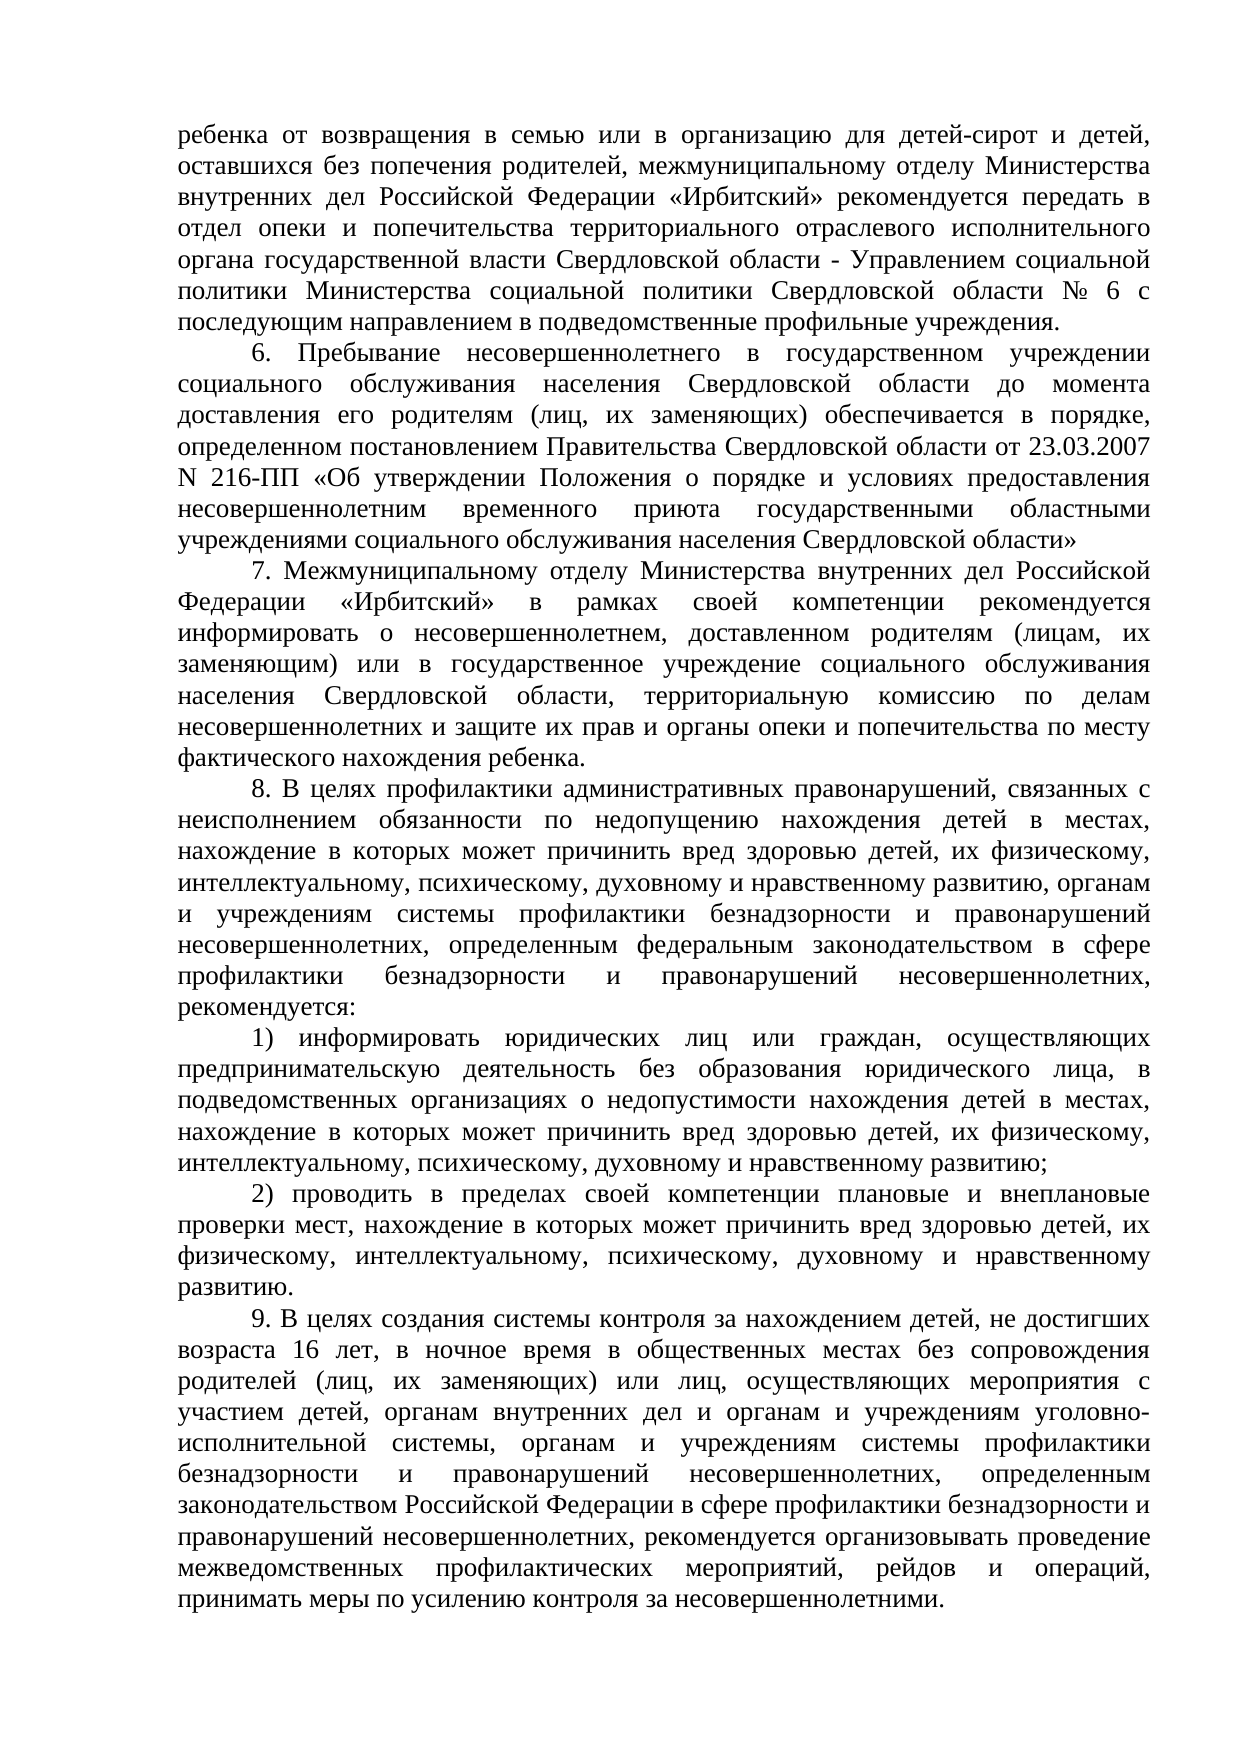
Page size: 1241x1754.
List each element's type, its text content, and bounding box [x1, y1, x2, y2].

text 1) информировать юридических лиц или граждан, осуществляющих предпринимательскую деятельность без образования юридического лица, в подведомственных организациях о недопустимости нахождения детей в местах, нахождение в которых может причинить вред здоровью детей, их физическому, интеллектуальному, психическому, духовному и нравственному развитию; [177, 1021, 1152, 1177]
text 9. В целях создания системы контроля за нахождением детей, не достигших возраста 16 лет, в ночное время в общественных местах без сопровождения родителей (лиц, их заменяющих) или лиц, осуществляющих мероприятия с участием детей, органам внутренних дел и органам и учреждениям уголовно-исполнительной системы, органам и учреждениям системы профилактики безнадзорности и правонарушений несовершеннолетних, определенным законодательством Российской Федерации в сфере профилактики безнадзорности и правонарушений несовершеннолетних, рекомендуется организовывать проведение межведомственных профилактических мероприятий, рейдов и операций, принимать меры по усилению контроля за несовершеннолетними. [177, 1302, 1152, 1613]
text 7. Межмуниципальному отделу Министерства внутренних дел Российской Федерации «Ирбитский» в рамках своей компетенции рекомендуется информировать о несовершеннолетнем, доставленном родителям (лицам, их заменяющим) или в государственное учреждение социального обслуживания населения Свердловской области, территориальную комиссию по делам несовершеннолетних и защите их прав и органы опеки и попечительства по месту фактического нахождения ребенка. [177, 554, 1152, 772]
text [177, 118, 1152, 336]
text 6. Пребывание несовершеннолетнего в государственном учреждении социального обслуживания населения Свердловской области до момента доставления его родителям (лиц, их заменяющих) обеспечивается в порядке, определенном постановлением Правительства Свердловской области от 23.03.2007 N 216-ПП «Об утверждении Положения о порядке и условиях предоставления несовершеннолетним временного приюта государственными областными учреждениями социального обслуживания населения Свердловской области» [177, 336, 1152, 554]
text 8. В целях профилактики административных правонарушений, связанных с неисполнением обязанности по недопущению нахождения детей в местах, нахождение в которых может причинить вред здоровью детей, их физическому, интеллектуальному, психическому, духовному и нравственному развитию, органам и учреждениям системы профилактики безнадзорности и правонарушений несовершеннолетних, определенным федеральным законодательством в сфере профилактики безнадзорности и правонарушений несовершеннолетних, рекомендуется: [177, 772, 1152, 1021]
text 2) проводить в пределах своей компетенции плановые и внеплановые проверки мест, нахождение в которых может причинить вред здоровью детей, их физическому, интеллектуальному, психическому, духовному и нравственному развитию. [177, 1177, 1152, 1302]
